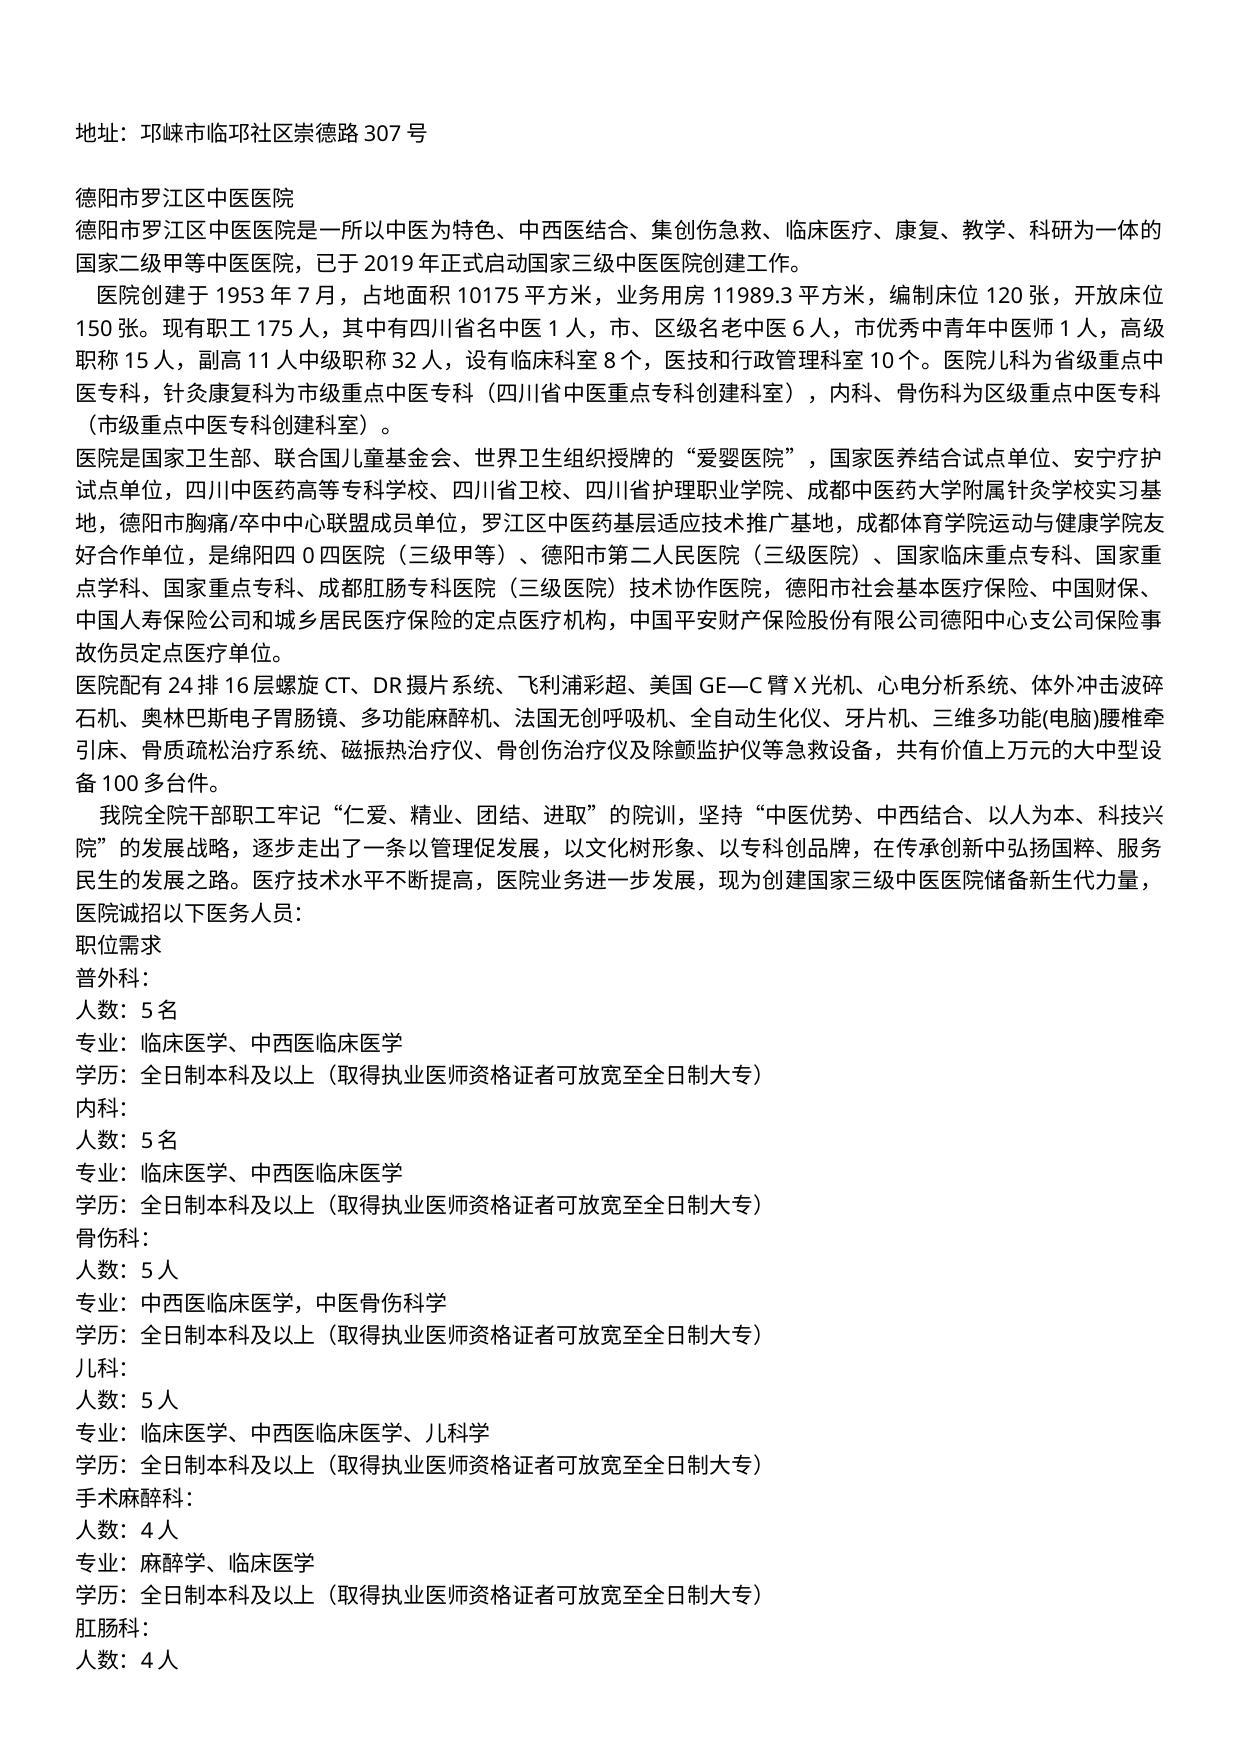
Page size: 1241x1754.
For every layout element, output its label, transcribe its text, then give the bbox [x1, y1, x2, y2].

text 肛肠科： [75, 1610, 1165, 1643]
text 人数：4人 [75, 1513, 1165, 1545]
text 人数：5人 [75, 1253, 1165, 1285]
text 学历：全日制本科及以上（取得执业医师资格证者可放宽至全日制大专） [75, 1318, 1165, 1350]
text 专业：临床医学、中西医临床医学 [75, 1025, 1165, 1058]
text 学历：全日制本科及以上（取得执业医师资格证者可放宽至全日制大专） [75, 1448, 1165, 1480]
text 学历：全日制本科及以上（取得执业医师资格证者可放宽至全日制大专） [75, 1058, 1165, 1090]
text 医院是国家卫生部、联合国儿童基金会、世界卫生组织授牌的“爱婴医院”，国家医养结合试点单位、安宁疗护试点单位，四川中医药高等专科学校、四川省卫校、四川省护理职业学院、成都中医药大学附属针灸学校实习基地，德阳市胸痛/卒中中心联盟成员单位，罗江区中医药基层适应技术推广基地，成都体育学院运动与健康学院友好合作单位，是绵阳四0四医院（三级甲等）、德阳市第二人民医院（三级医院）、国家临床重点专科、国家重点学科、国家重点专科、成都肛肠专科医院（三级医院）技术协作医院，德阳市社会基本医疗保险、中国财保、中国人寿保险公司和城乡居民医疗保险的定点医疗机构，中国平安财产保险股份有限公司德阳中心支公司保险事故伤员定点医疗单位。 [75, 440, 1165, 668]
text 儿科： [75, 1350, 1165, 1383]
text 人数：5名 [75, 1123, 1165, 1155]
text 人数：4人 [75, 1643, 1165, 1675]
text 内科： [75, 1090, 1165, 1123]
text 学历：全日制本科及以上（取得执业医师资格证者可放宽至全日制大专） [75, 1578, 1165, 1610]
text 德阳市罗江区中医医院是一所以中医为特色、中西医结合、集创伤急救、临床医疗、康复、教学、科研为一体的国家二级甲等中医医院，已于2019年正式启动国家三级中医医院创建工作。 医院创建于1953年7月，占地面积10175平方米，业务用房11989.3平方米，编制床位120张，开放床位150张。现有职工175人，其中有四川省名中医1人，市、区级名老中医6人，市优秀中青年中医师1人，高级职称15人，副高11人中级职称32人，设有临床科室8个，医技和行政管理科室10个。医院儿科为省级重点中医专科，针灸康复科为市级重点中医专科（四川省中医重点专科创建科室），内科、骨伤科为区级重点中医专科（市级重点中医专科创建科室）。 [75, 213, 1165, 440]
text 学历：全日制本科及以上（取得执业医师资格证者可放宽至全日制大专） [75, 1188, 1165, 1220]
text 地址：邛崃市临邛社区崇德路307号 [75, 115, 1165, 148]
text 专业：临床医学、中西医临床医学 [75, 1155, 1165, 1188]
text 职位需求 [75, 928, 1165, 960]
text 手术麻醉科： [75, 1480, 1165, 1513]
text 专业：中西医临床医学，中医骨伤科学 [75, 1285, 1165, 1318]
text 德阳市罗江区中医医院 [75, 180, 1165, 213]
text 人数：5人 [75, 1383, 1165, 1415]
text 专业：临床医学、中西医临床医学、儿科学 [75, 1415, 1165, 1448]
text 普外科： [75, 960, 1165, 993]
text 专业：麻醉学、临床医学 [75, 1545, 1165, 1578]
text 骨伤科： [75, 1220, 1165, 1253]
text 医院配有24排16层螺旋CT、DR摄片系统、飞利浦彩超、美国GE—C臂X光机、心电分析系统、体外冲击波碎石机、奥林巴斯电子胃肠镜、多功能麻醉机、法国无创呼吸机、全自动生化仪、牙片机、三维多功能(电脑)腰椎牵引床、骨质疏松治疗系统、磁振热治疗仪、骨创伤治疗仪及除颤监护仪等急救设备，共有价值上万元的大中型设备100多台件。 我院全院干部职工牢记“仁爱、精业、团结、进取”的院训，坚持“中医优势、中西结合、以人为本、科技兴院”的发展战略，逐步走出了一条以管理促发展，以文化树形象、以专科创品牌，在传承创新中弘扬国粹、服务民生的发展之路。医疗技术水平不断提高，医院业务进一步发展，现为创建国家三级中医医院储备新生代力量，医院诚招以下医务人员： [75, 668, 1165, 928]
text 人数：5名 [75, 993, 1165, 1025]
